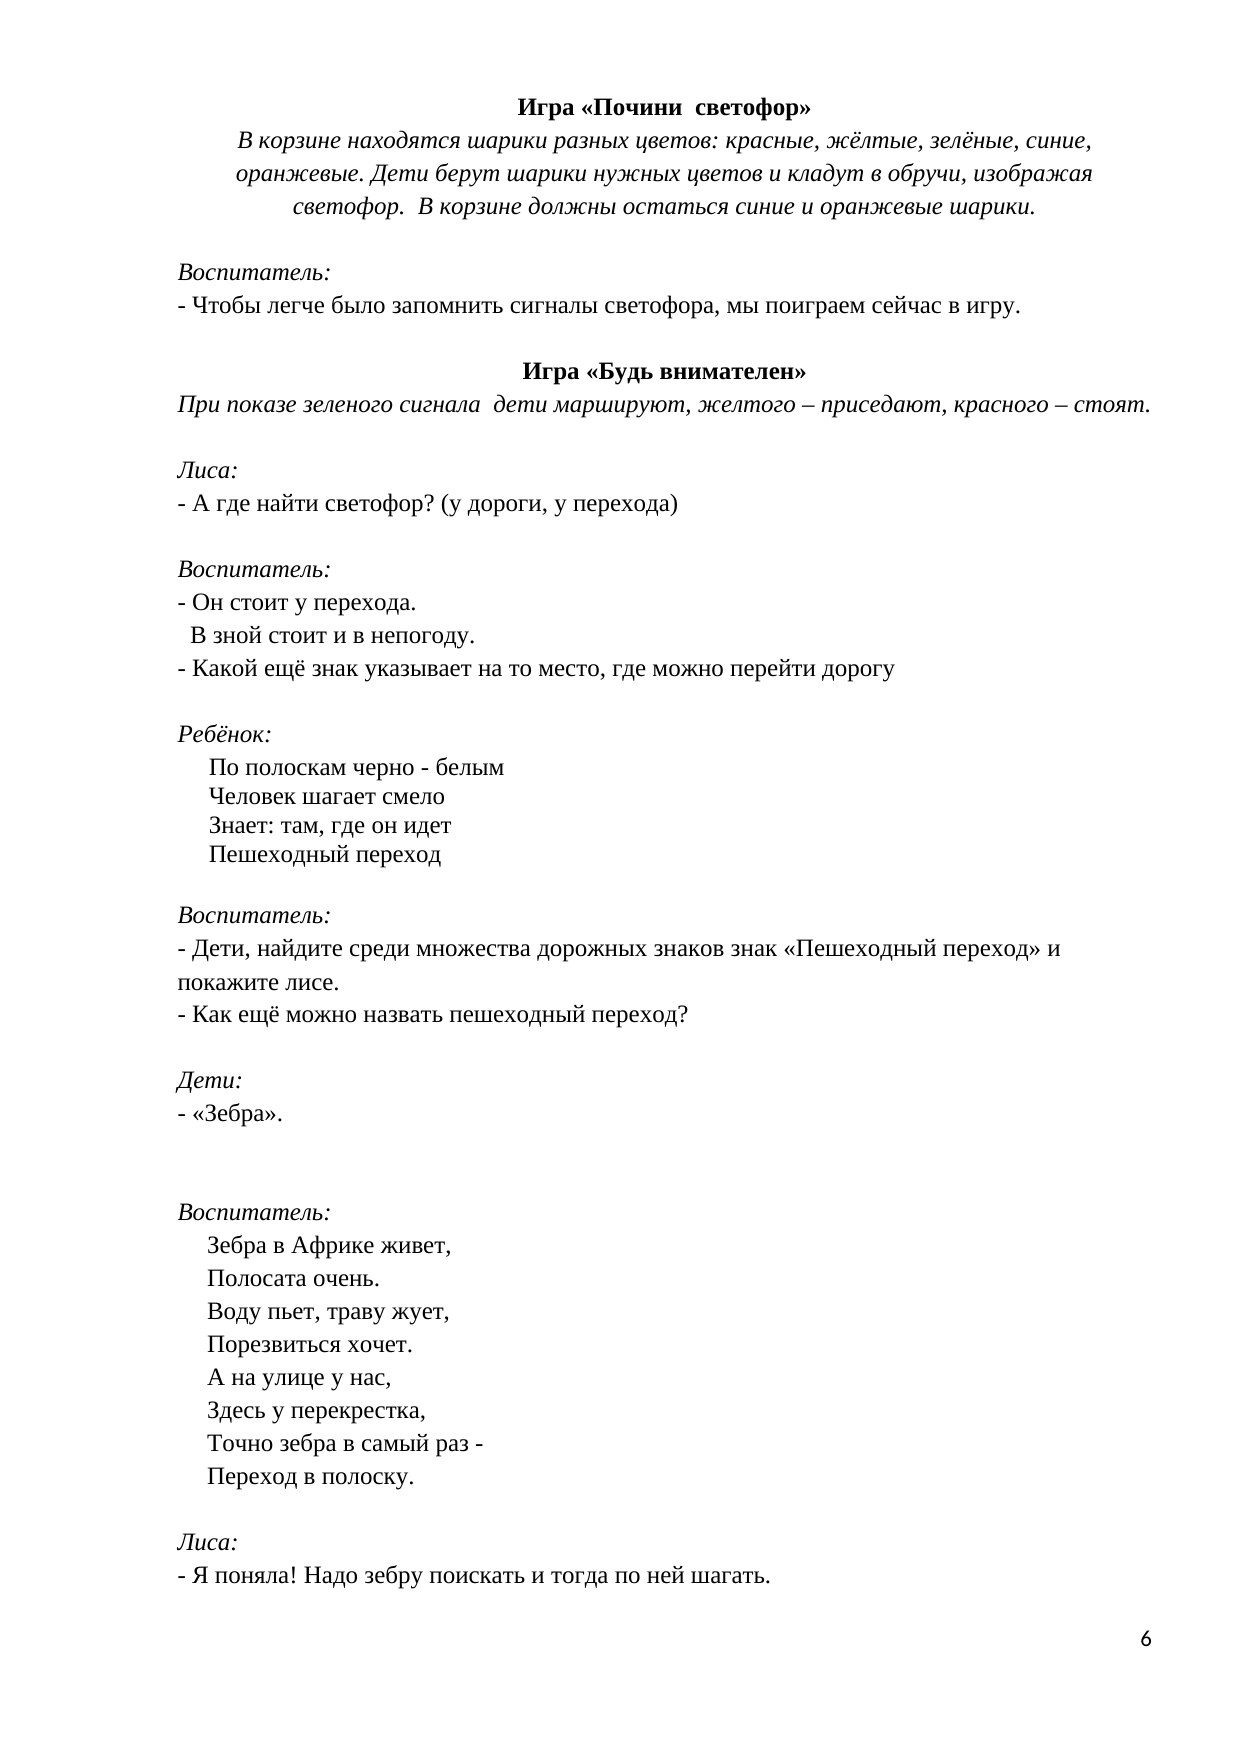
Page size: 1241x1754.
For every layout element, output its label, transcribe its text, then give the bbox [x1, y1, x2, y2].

text - Какой ещё знак указывает на то место, где можно перейти дорогу [177, 653, 1152, 682]
text Пешеходный переход [177, 839, 1152, 867]
text Точно зебра в самый раз - [207, 1428, 1152, 1457]
text В корзине находятся шарики разных цветов: красные, жёлтые, зелёные, синие, оранжевые. Дети берут шарики нужных цветов и кладут в обручи, изображая светофор. В корзине должны остаться синие и оранжевые шарики. [177, 125, 1152, 220]
text Переход в полоску. [207, 1461, 1152, 1490]
text - Как ещё можно назвать пешеходный переход? [177, 999, 1152, 1028]
text Дети: [177, 1065, 1152, 1093]
text А на улице у нас, [207, 1362, 1152, 1391]
text Воспитатель: [177, 257, 1152, 286]
text Лиса: [177, 1527, 1152, 1556]
text Игра «Почини светофор» [177, 92, 1152, 121]
text Воспитатель: [177, 901, 1152, 929]
text - А где найти светофор? (у дороги, у перехода) [177, 488, 1152, 517]
text - Дети, найдите среди множества дорожных знаков знак «Пешеходный переход» и покажите лисе. [177, 933, 1152, 995]
text Ребёнок: [177, 719, 1152, 748]
text Здесь у перекрестка, [207, 1395, 1152, 1424]
text Лиса: [177, 455, 1152, 484]
text По полоскам черно - белым [177, 752, 1152, 781]
text Воду пьет, траву жует, [207, 1296, 1152, 1325]
text - Я поняла! Надо зебру поискать и тогда по ней шагать. [177, 1560, 1152, 1589]
text - «Зебра». [177, 1098, 1152, 1127]
text Воспитатель: [177, 554, 1152, 583]
text Знает: там, где он идет [177, 810, 1152, 839]
text В зной стоит и в непогоду. [177, 620, 1152, 649]
text Человек шагает смело [177, 781, 1152, 810]
text - Он стоит у перехода. [177, 587, 1152, 616]
text При показе зеленого сигнала дети маршируют, желтого – приседают, красного – стоят. [177, 389, 1152, 418]
text Порезвиться хочет. [207, 1329, 1152, 1358]
text Воспитатель: [177, 1197, 1152, 1226]
text - Чтобы легче было запомнить сигналы светофора, мы поиграем сейчас в игру. [177, 290, 1152, 319]
text Зебра в Африке живет, [207, 1230, 1152, 1259]
text Игра «Будь внимателен» [177, 356, 1152, 385]
text Полосата очень. [207, 1263, 1152, 1292]
